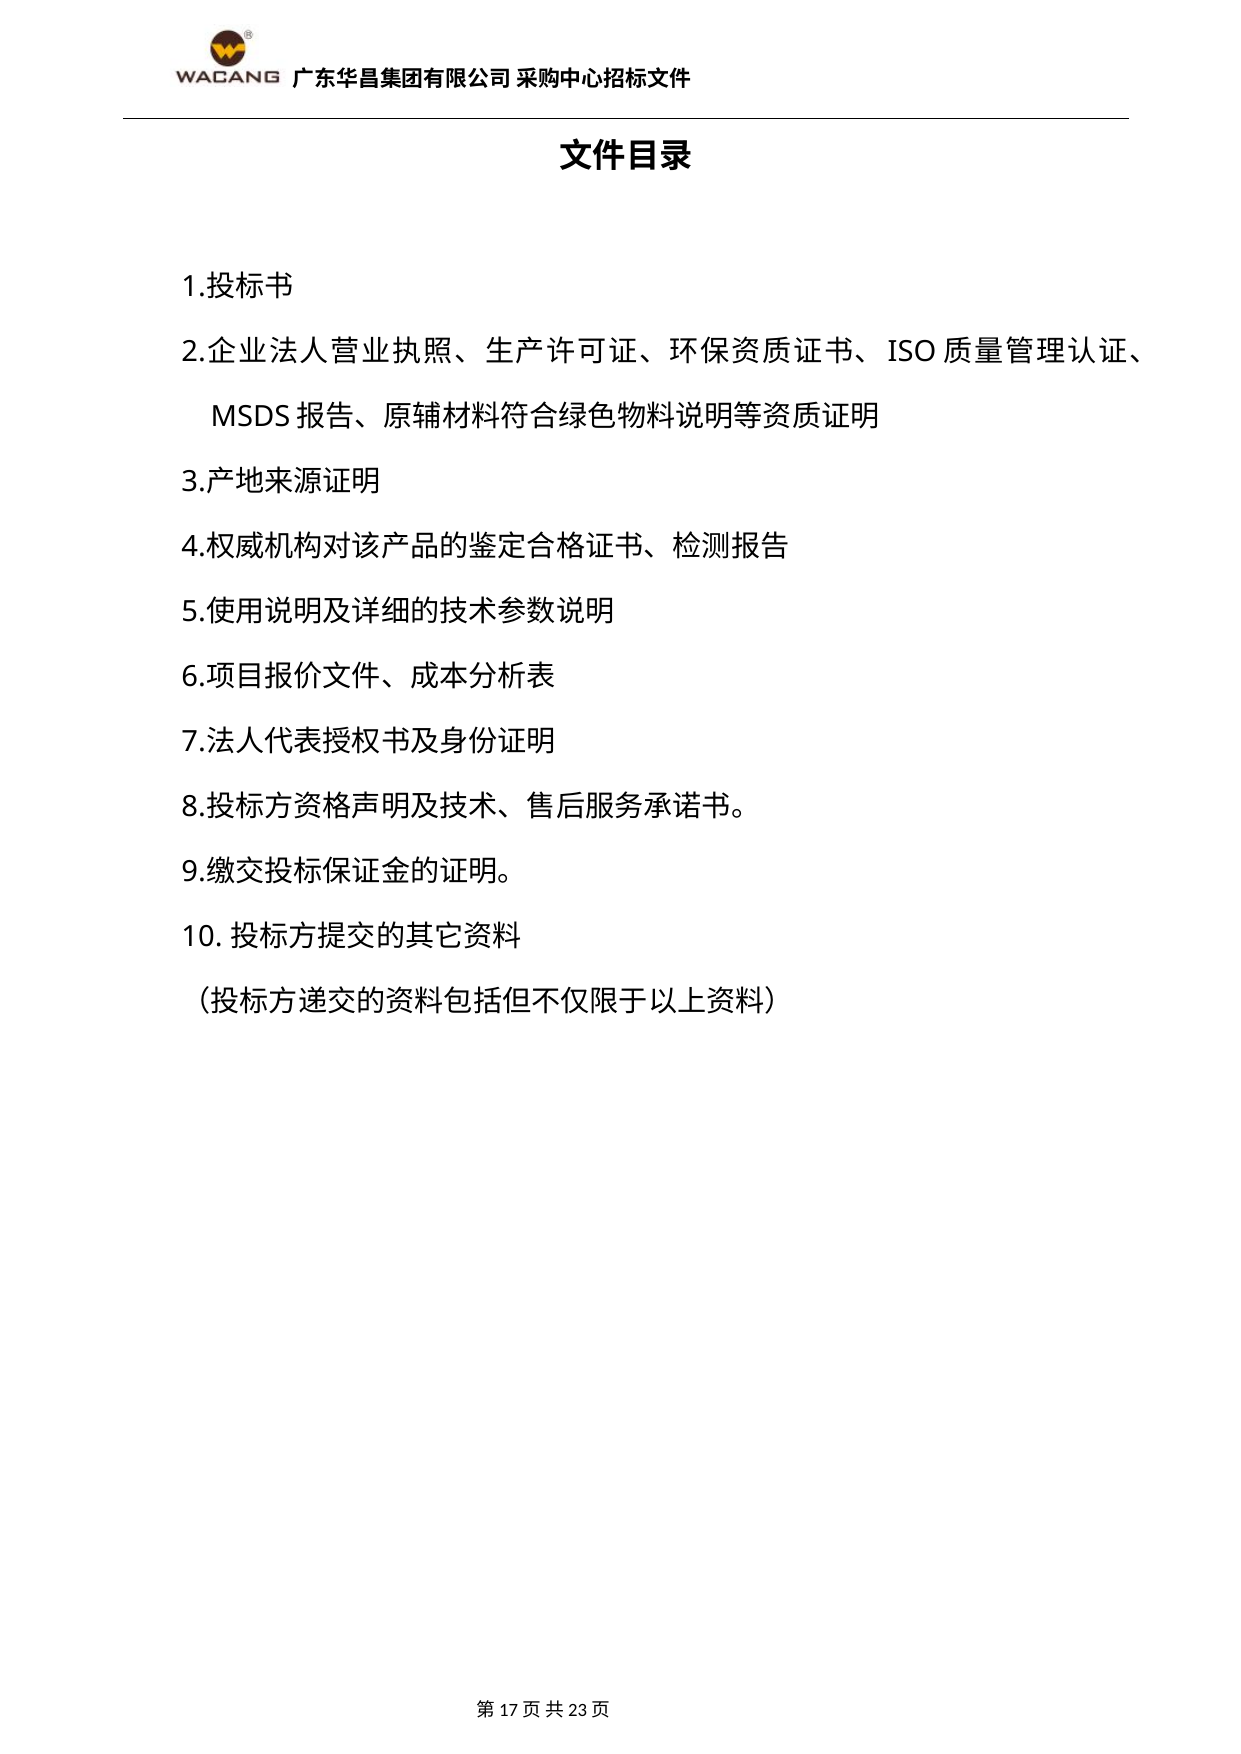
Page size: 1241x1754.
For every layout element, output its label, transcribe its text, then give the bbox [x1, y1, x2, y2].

text 5.使用说明及详细的技术参数说明 [123, 576, 1129, 641]
text 7.法人代表授权书及身份证明 [123, 706, 1129, 771]
text 4.权威机构对该产品的鉴定合格证书、检测报告 [123, 511, 1129, 576]
text 文件目录 [123, 121, 1129, 186]
text 9.缴交投标保证金的证明。 [123, 836, 1129, 901]
text 10. 投标方提交的其它资料 [123, 901, 1129, 966]
text 2.企业法人营业执照、生产许可证、环保资质证书、ISO质量管理认证、MSDS报告、原辅材料符合绿色物料说明等资质证明 [181, 316, 1129, 446]
picture [169, 24, 288, 87]
text 3.产地来源证明 [123, 446, 1129, 511]
text 8.投标方资格声明及技术、售后服务承诺书。 [123, 771, 1129, 836]
text （投标方递交的资料包括但不仅限于以上资料） [123, 966, 1129, 1031]
text 1.投标书 [123, 251, 1129, 316]
text 6.项目报价文件、成本分析表 [123, 641, 1129, 706]
